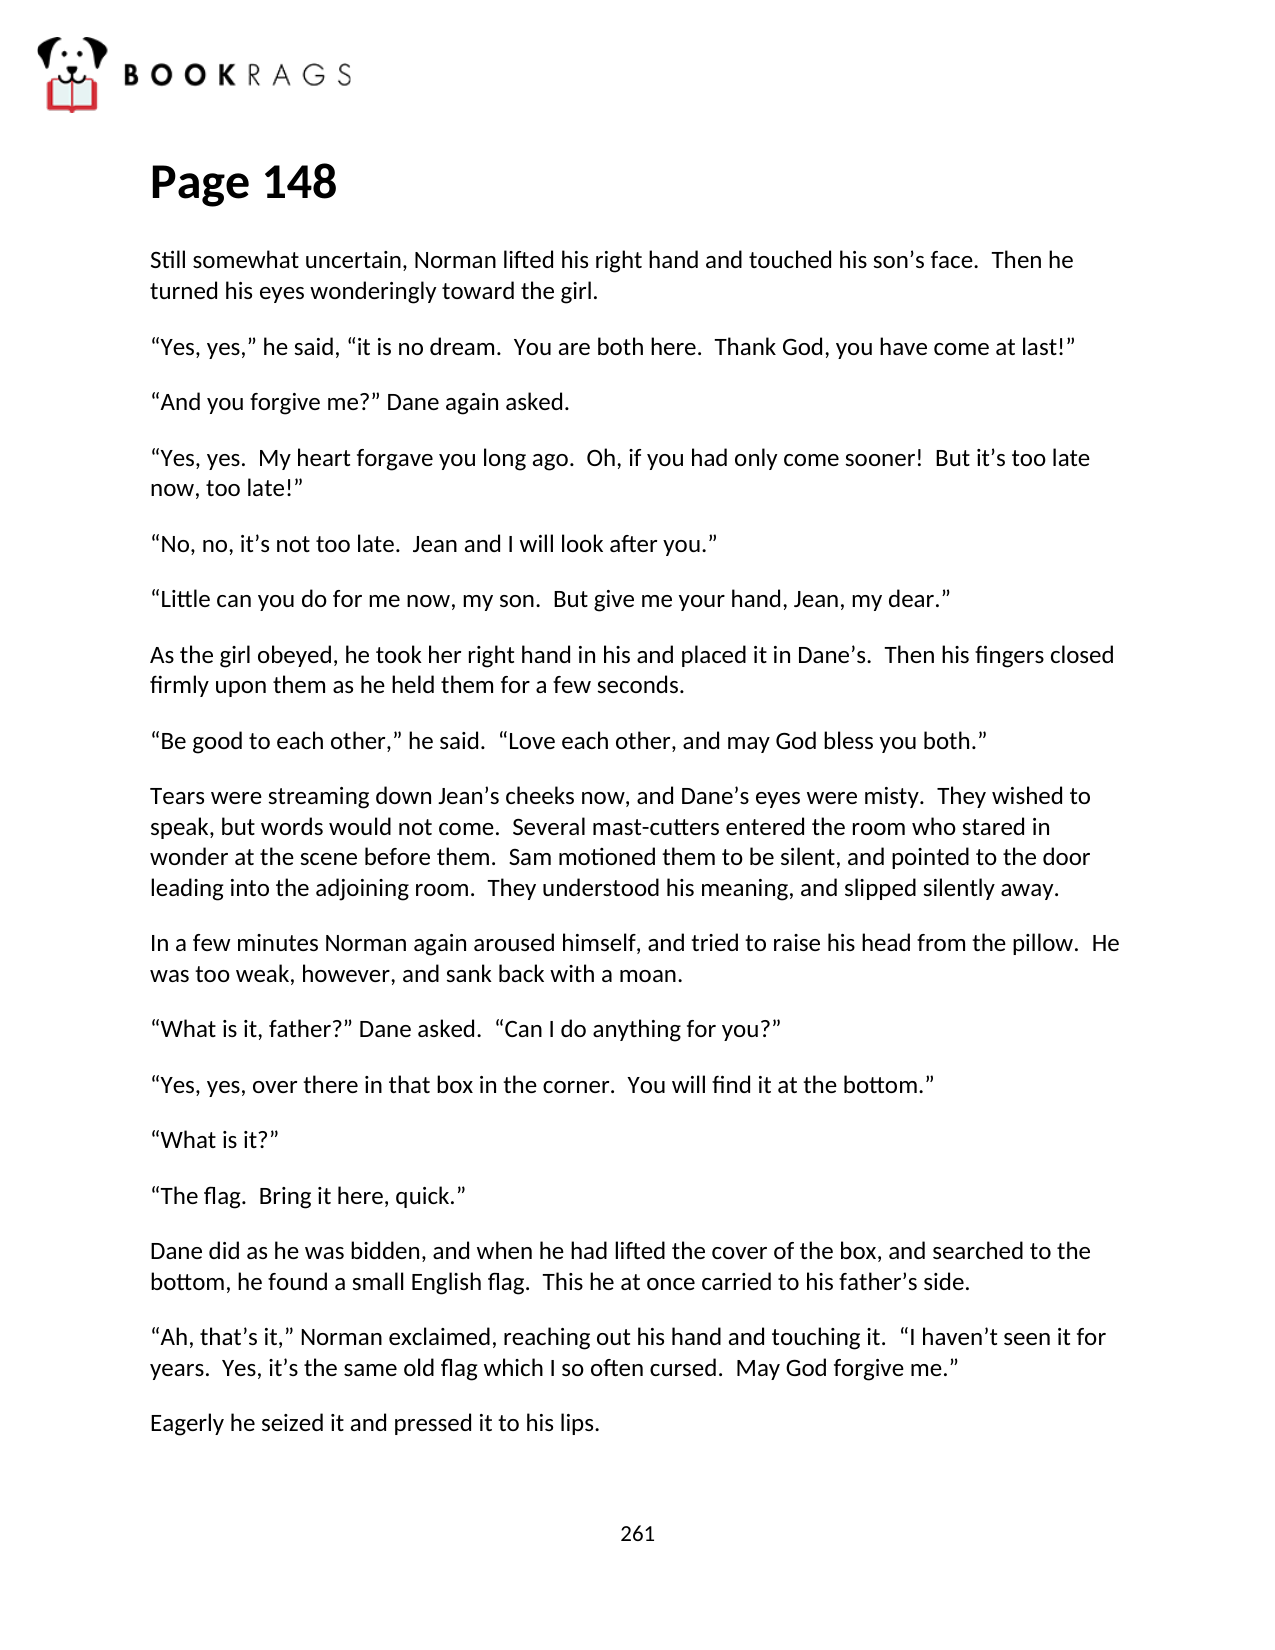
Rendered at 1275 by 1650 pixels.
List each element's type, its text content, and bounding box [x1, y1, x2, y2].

text “Yes, yes,” he said, “it is no dream. You are both here. Thank God, you have come at last!” [150, 331, 1125, 361]
text Page 148 [150, 150, 1125, 211]
text “Yes, yes. My heart forgave you long ago. Oh, if you had only come sooner! But it’s too late now, too late!” [150, 442, 1125, 503]
text Tears were streaming down Jean’s cheeks now, and Dane’s eyes were misty. They wished to speak, but words would not come. Several mast-cutters entered the room who stared in wonder at the scene before them. Sam motioned them to be silent, and pointed to the door leading into the adjoining room. They understood his meaning, and slipped silently away. [150, 780, 1125, 902]
text “Be good to each other,” he said. “Love each other, and may God bless you both.” [150, 725, 1125, 755]
text “And you forgive me?” Dane again asked. [150, 386, 1125, 417]
text “Little can you do for me now, my son. But give me your hand, Jean, my dear.” [150, 583, 1125, 614]
picture [37, 37, 351, 113]
text “The flag. Bring it here, quick.” [150, 1180, 1125, 1211]
text “What is it, father?” Dane asked. “Can I do anything for you?” [150, 1013, 1125, 1044]
text “Ah, that’s it,” Norman exclaimed, reaching out his hand and touching it. “I haven’t seen it for years. Yes, it’s the same old flag which I so often cursed. May God forgive me.” [150, 1322, 1125, 1383]
text “What is it?” [150, 1124, 1125, 1155]
text In a few minutes Norman again aroused himself, and tried to raise his head from the pillow. He was too weak, however, and sank back with a moan. [150, 927, 1125, 988]
text Eagerly he seized it and pressed it to his lips. [150, 1408, 1125, 1438]
text “No, no, it’s not too late. Jean and I will look after you.” [150, 528, 1125, 558]
text “Yes, yes, over there in that box in the corner. You will find it at the bottom.” [150, 1069, 1125, 1099]
text Still somewhat uncertain, Norman lifted his right hand and touched his son’s face. Then he turned his eyes wonderingly toward the girl. [150, 244, 1125, 306]
text Dane did as he was bidden, and when he had lifted the cover of the box, and searched to the bottom, he found a small English flag. This he at once carried to his father’s side. [150, 1236, 1125, 1297]
text As the girl obeyed, he took her right hand in his and placed it in Dane’s. Then his fingers closed firmly upon them as he held them for a few seconds. [150, 639, 1125, 700]
